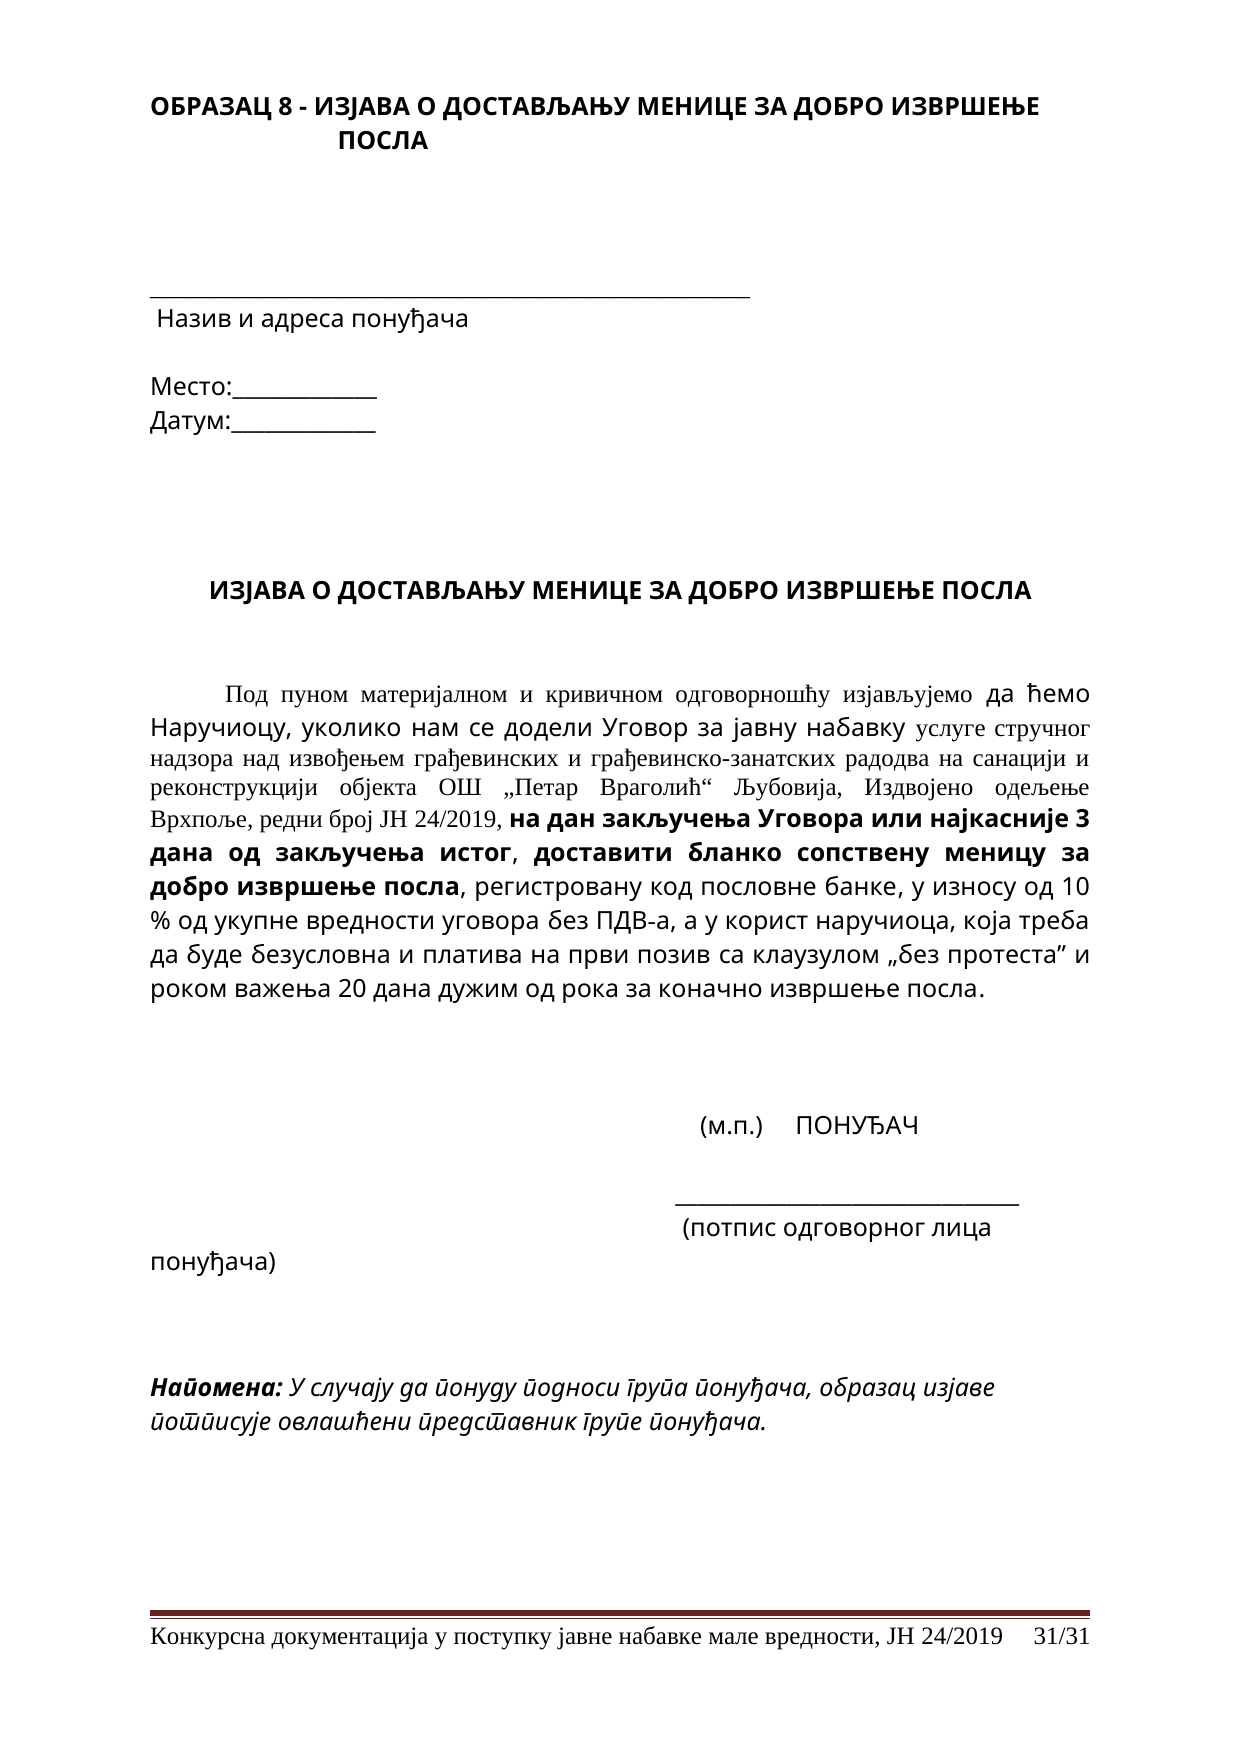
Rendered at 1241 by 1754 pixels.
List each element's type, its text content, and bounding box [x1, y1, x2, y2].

text ________________________________________________ [150, 272, 1090, 301]
text (м.п.) ПОНУЂАЧ [150, 1107, 1090, 1141]
text Место:_____________ [150, 369, 1090, 403]
text (потпис одговорног лица понуђача) [150, 1209, 1090, 1278]
text Датум:_____________ [150, 403, 1090, 437]
text _______________________________ [150, 1176, 1090, 1209]
text ИЗЈАВА О ДОСТАВЉАЊУ МЕНИЦЕ ЗА ДОБРО ИЗВРШЕЊЕ ПОСЛА [150, 573, 1090, 607]
text ОБРАЗАЦ 8 - ИЗЈАВА О ДОСТАВЉАЊУ МЕНИЦЕ ЗА ДОБРО ИЗВРШЕЊЕ ПОСЛА [150, 89, 1090, 157]
text Напомена: У случају да понуду подноси група понуђача, образац изјаве потписује овлашћени представник групе понуђача. [150, 1369, 1090, 1437]
text Назив и адреса понуђача [150, 301, 1090, 334]
text Под пуном материјалном и кривичном одговорношћу изјављујемо да ћемо Наручиоцу, уколико нам се додели Уговор за јавну набавку услуге стручног надзора над извођењем грађевинских и грађевинско-занатских радодва на санацији и реконструкцији објекта ОШ „Петар Враголић“ Љубовија, Издвојено одељење Врхпоље, редни број ЈН 24/2019, на дан закључења Уговора или најкасније 3 дана од закључења истог, доставити бланко сопствену меницу за добро извршење посла, регистровану код пословне банке, у износу од 10 % од укупне вредности уговора без ПДВ-а, а у корист наручиоца, која треба да буде безусловна и платива на први позив са клаузулом „без протеста” и роком важења 20 дана дужим од рока за коначно извршење посла. [150, 675, 1090, 1005]
